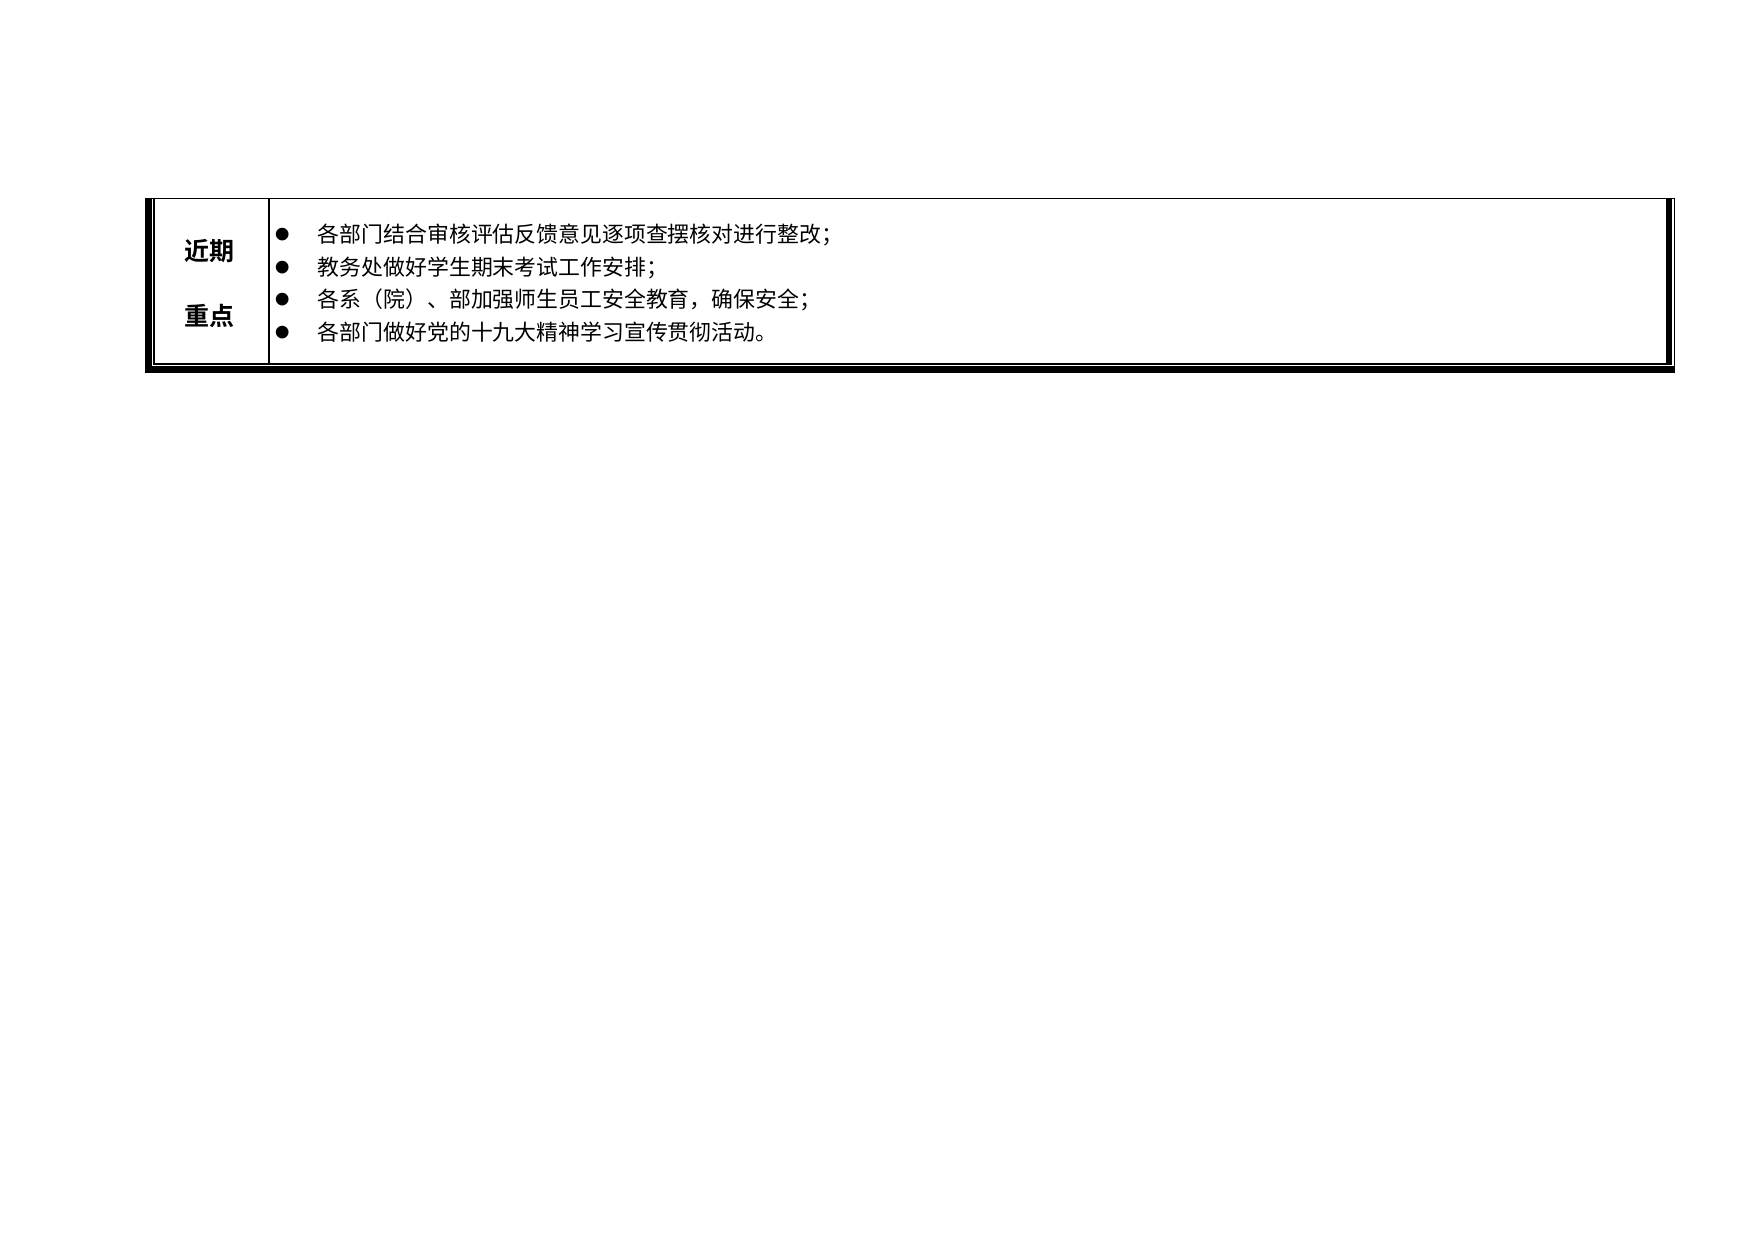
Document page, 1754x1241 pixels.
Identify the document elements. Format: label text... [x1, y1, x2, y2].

table_cell 近期 重点 [155, 199, 268, 363]
table_cell 各部门结合审核评估反馈意见逐项查摆核对进行整改； 教务处做好学生期末考试工作安排； 各系（院）、部加强师生员工安全教育，确保安全； 各部门做好党的十九大精神学习宣传贯彻活动。 [270, 199, 1666, 363]
